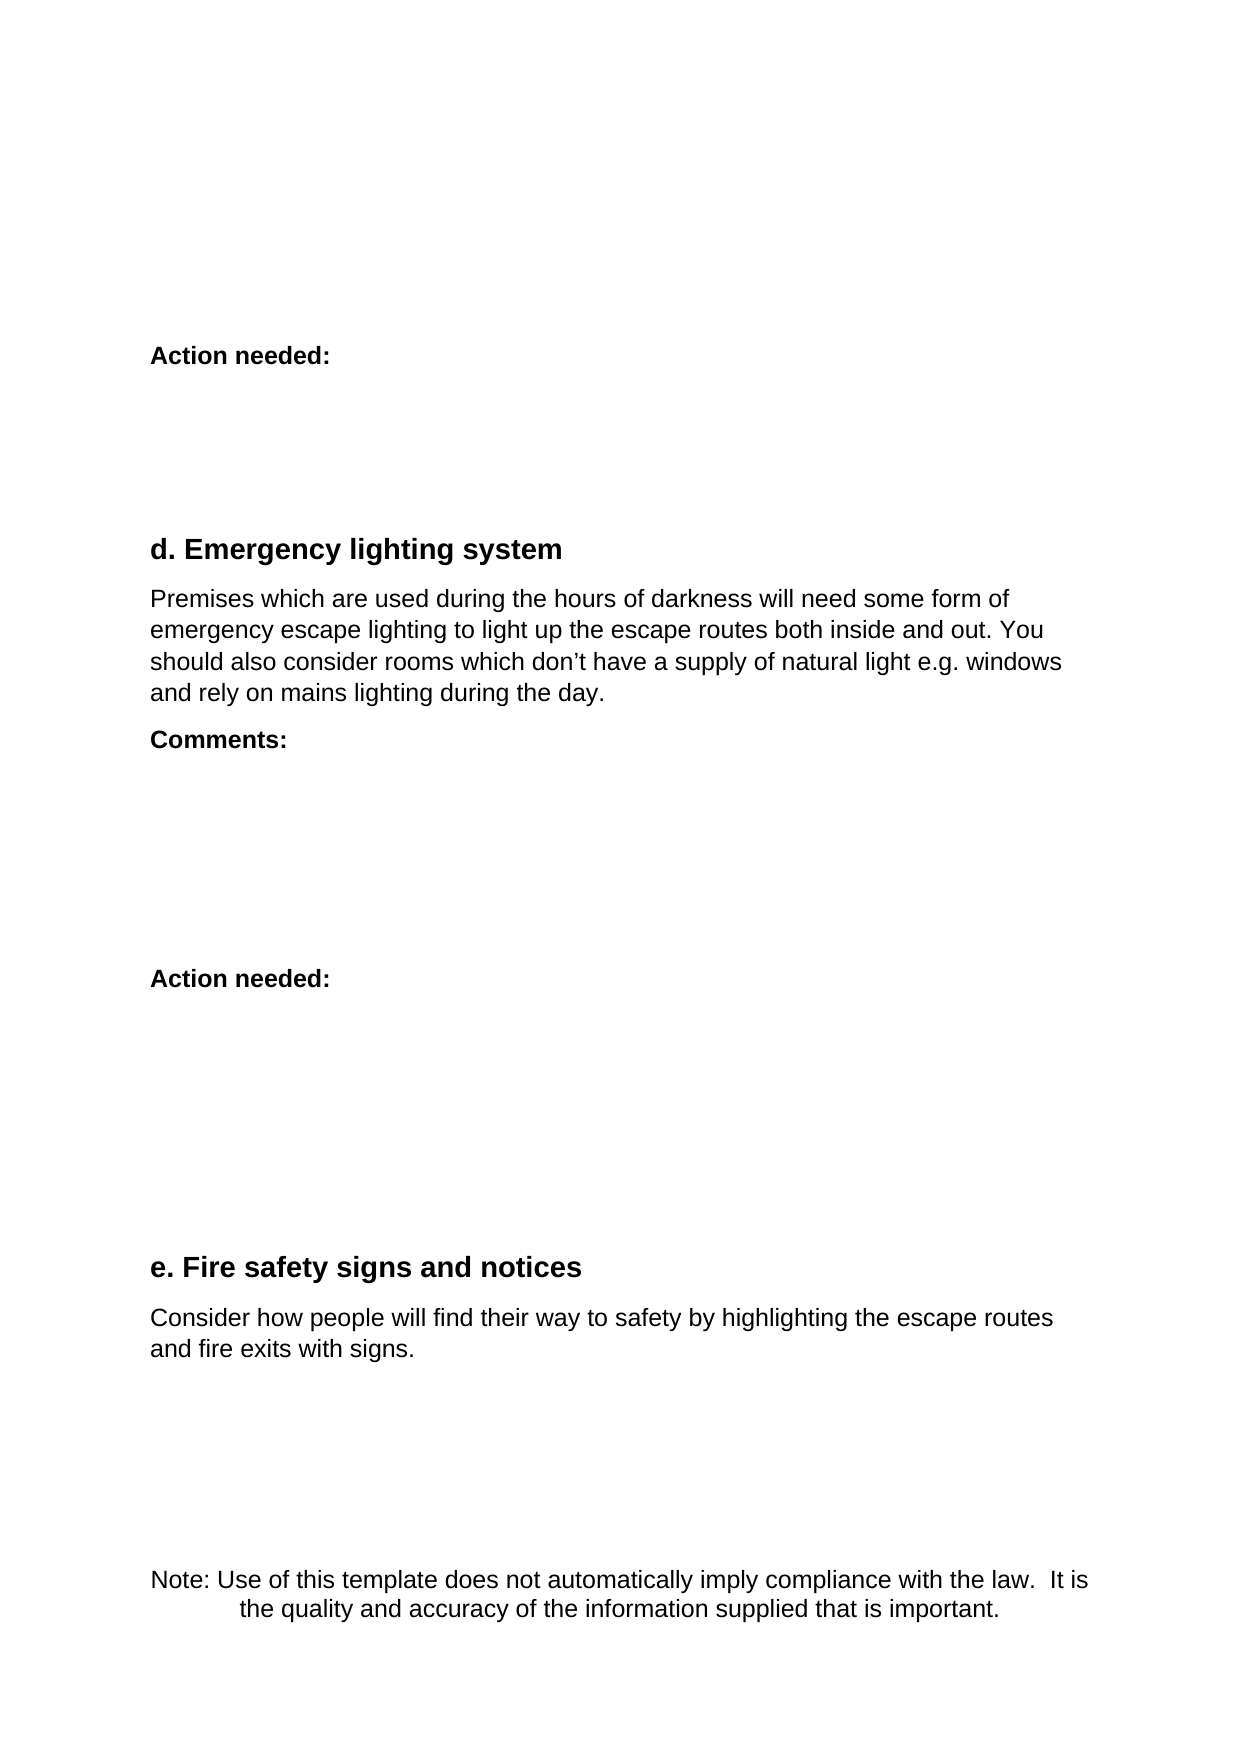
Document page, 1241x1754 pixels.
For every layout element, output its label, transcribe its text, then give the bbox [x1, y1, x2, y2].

text Premises which are used during the hours of darkness will need some form of emergency escape lighting to light up the escape routes both inside and out. You should also consider rooms which don’t have a supply of natural light e.g. windows and rely on mains lighting during the day. [150, 584, 1090, 706]
text Consider how people will find their way to safety by highlighting the escape routes and fire exits with signs. [150, 1303, 1090, 1363]
text Action needed: [150, 341, 1090, 369]
text Action needed: [150, 964, 1090, 993]
text e. Fire safety signs and notices [150, 1250, 1090, 1284]
text Comments: [150, 725, 1090, 754]
text d. Emergency lighting system [150, 532, 1090, 565]
